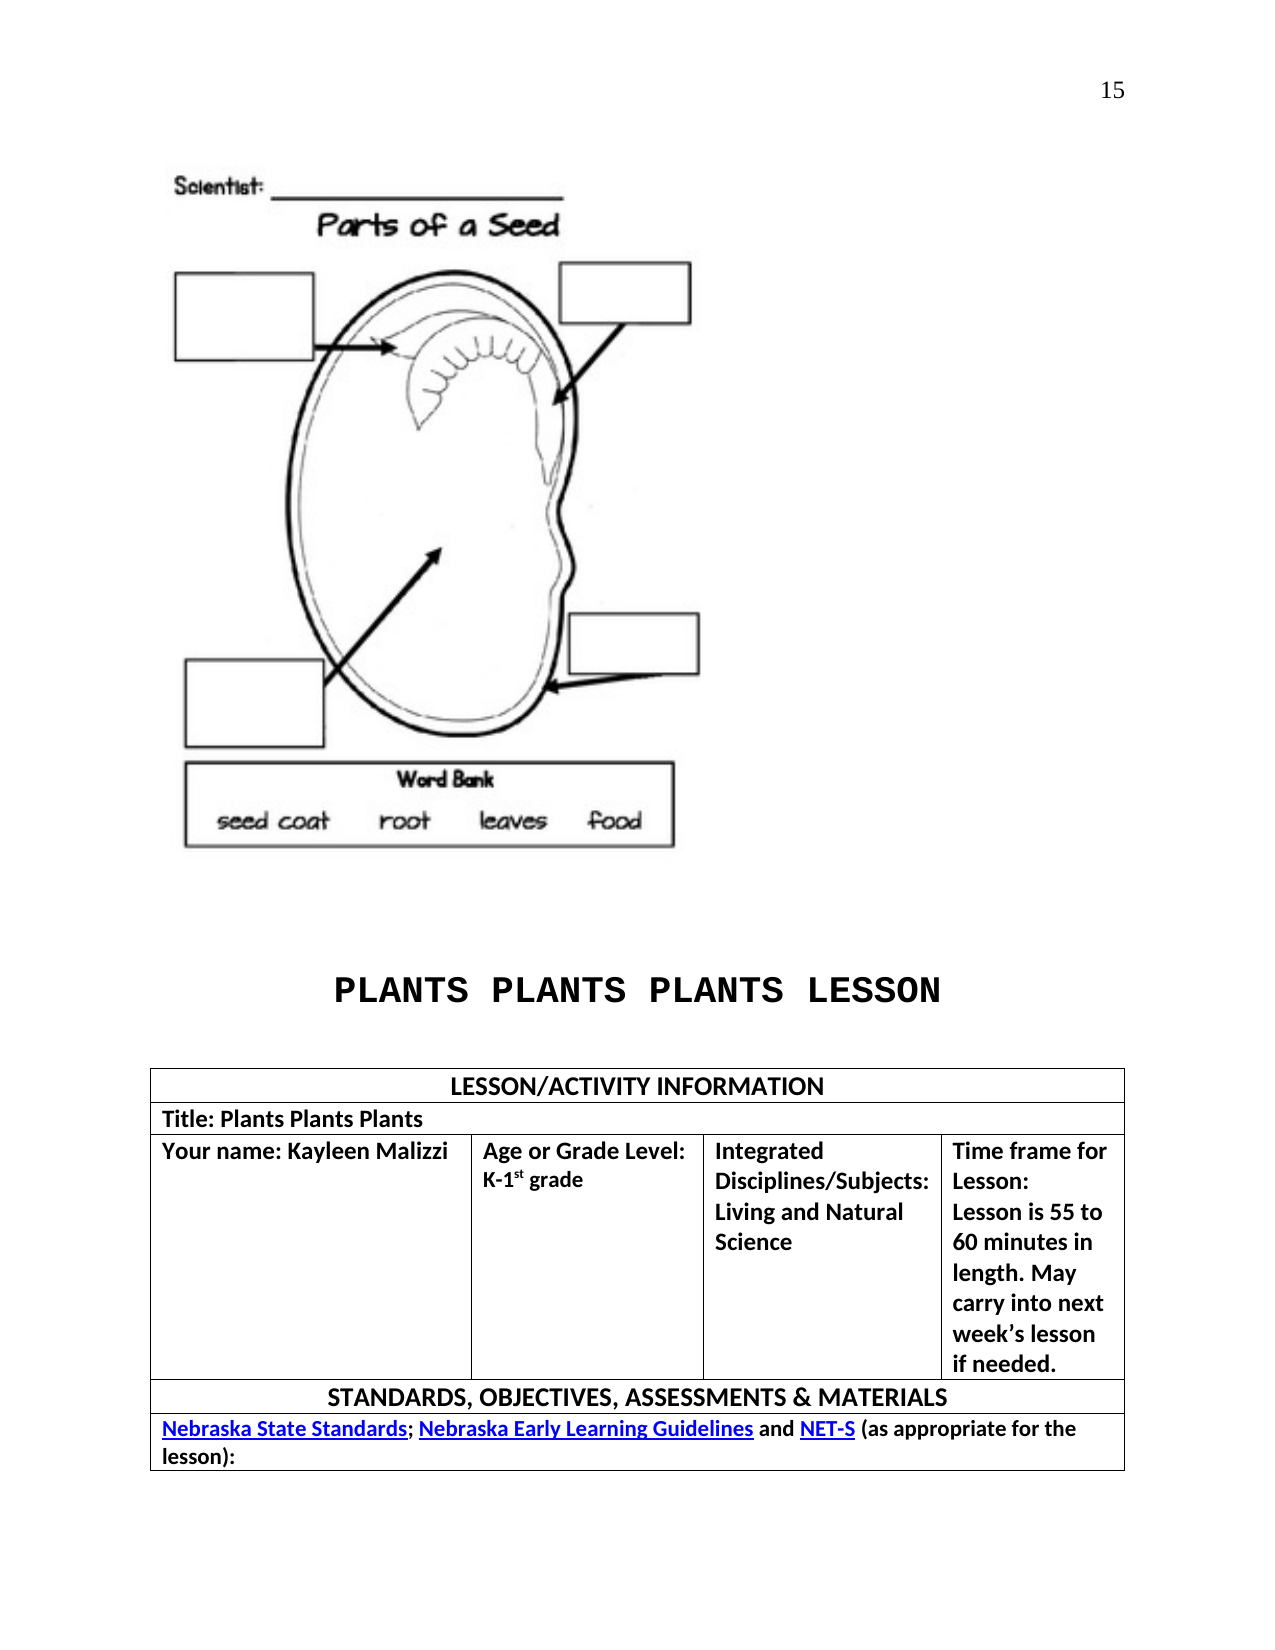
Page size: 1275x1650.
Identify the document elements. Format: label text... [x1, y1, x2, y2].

table_header LESSON/ACTIVITY INFORMATION [151, 1069, 1124, 1102]
table_cell Title: Plants Plants Plants [151, 1103, 1124, 1134]
picture [150, 150, 713, 880]
table_cell STANDARDS, OBJECTIVES, ASSESSMENTS & MATERIALS [151, 1380, 1124, 1413]
table_cell Integrated Disciplines/Subjects: Living and Natural Science [704, 1135, 941, 1379]
table_cell Time frame for Lesson: Lesson is 55 to 60 minutes in length. May carry into next week’s lesson if needed. [942, 1135, 1124, 1379]
table_cell Age or Grade Level: K-1st grade [472, 1135, 703, 1379]
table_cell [151, 1414, 1124, 1470]
text PLANTS PLANTS PLANTS LESSON [150, 971, 1125, 1014]
table_cell Your name: Kayleen Malizzi [151, 1135, 471, 1379]
